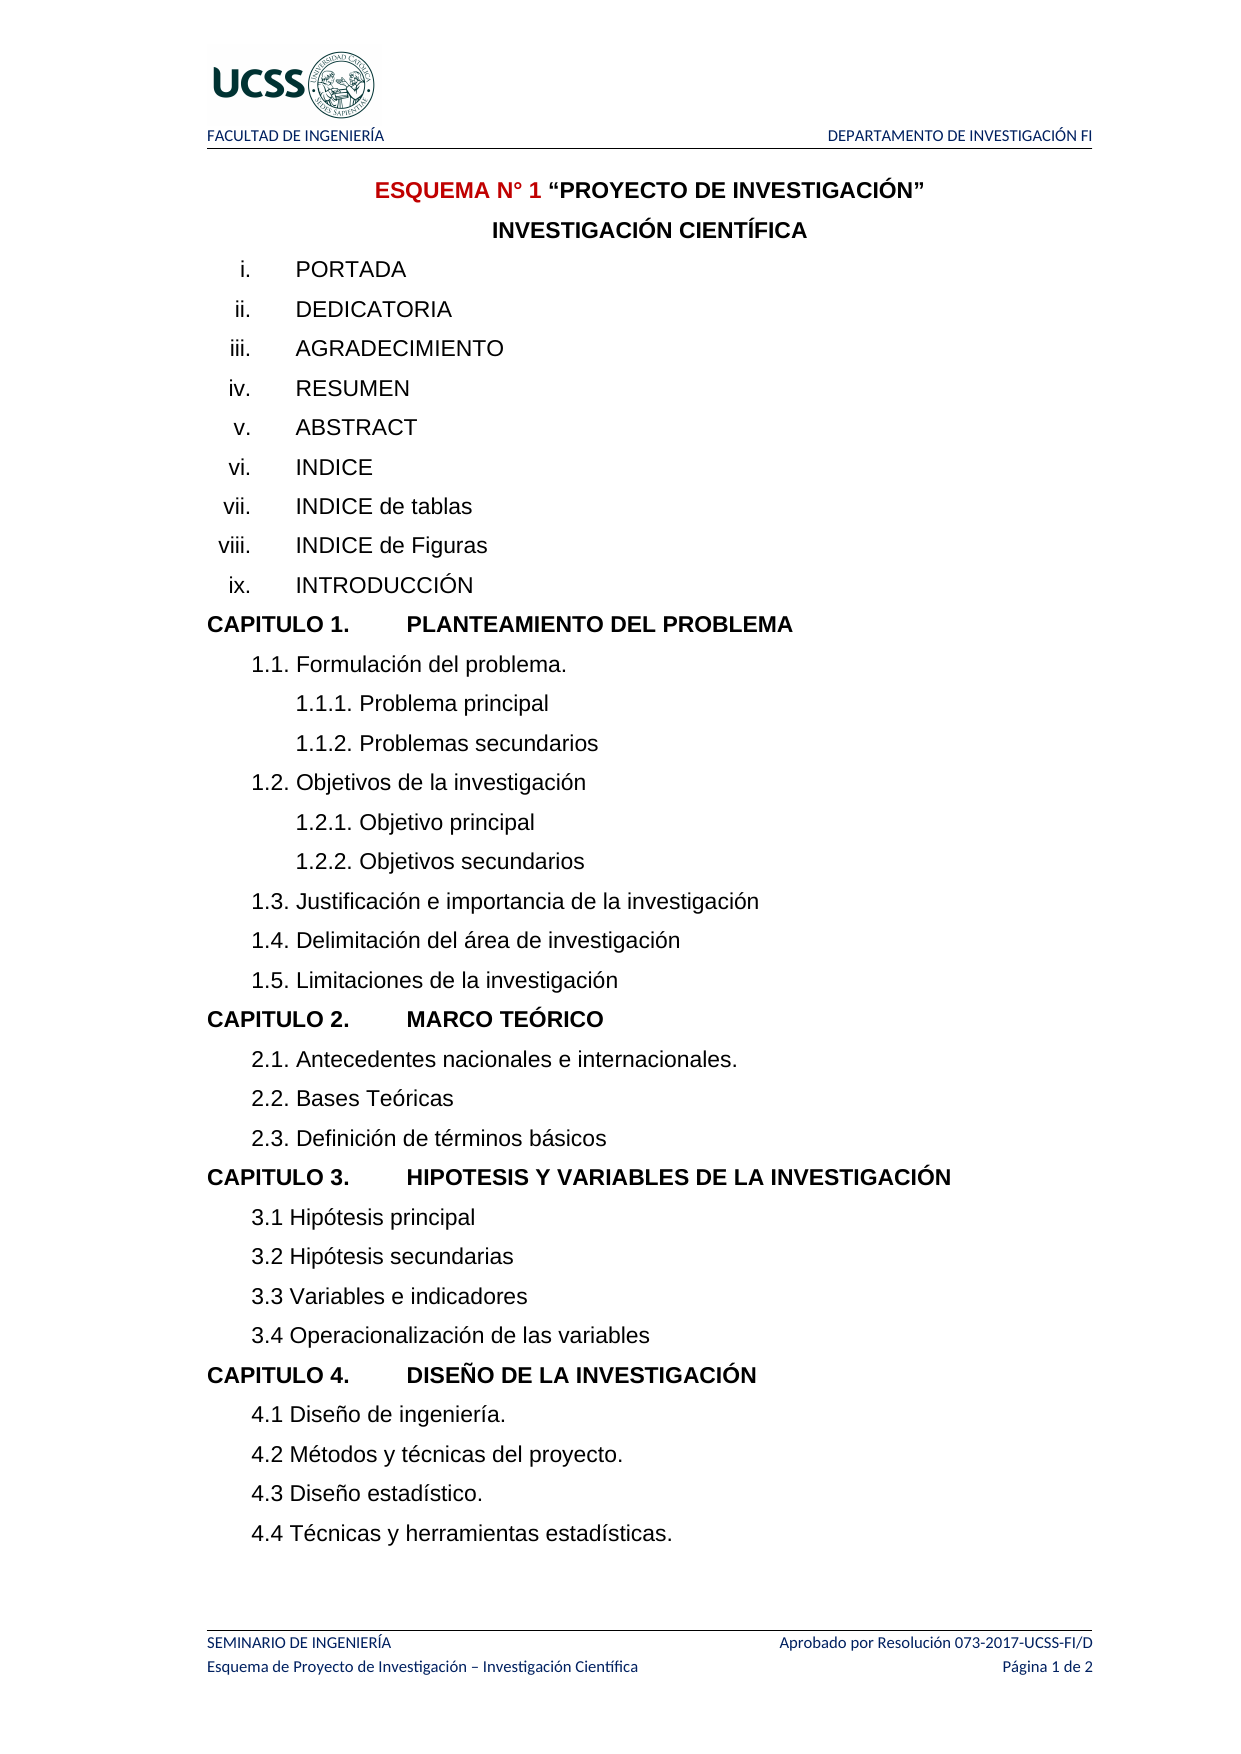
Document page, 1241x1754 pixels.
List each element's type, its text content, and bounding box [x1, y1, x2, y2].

text ESQUEMA N° 1 “PROYECTO DE INVESTIGACIÓN” [207, 177, 1092, 203]
text 4.1 Diseño de ingeniería. [251, 1401, 1092, 1427]
text CAPITULO 4. DISEÑO DE LA INVESTIGACIÓN [207, 1362, 1092, 1388]
list INTRODUCCIÓN [251, 572, 1092, 598]
text 1.1.2. Problemas secundarios [295, 730, 1092, 756]
text 4.2 Métodos y técnicas del proyecto. [251, 1441, 1092, 1467]
list ABSTRACT [251, 414, 1092, 440]
list INDICE de tablas [251, 493, 1092, 519]
text 3.2 Hipótesis secundarias [251, 1243, 1092, 1269]
list AGRADECIMIENTO [251, 335, 1092, 361]
text 1.2.1. Objetivo principal [295, 809, 1092, 835]
text 1.5. Limitaciones de la investigación [251, 967, 1092, 993]
text 2.1. Antecedentes nacionales e internacionales. [251, 1046, 1092, 1072]
list PORTADA [251, 256, 1092, 282]
picture [206, 44, 382, 126]
text 3.3 Variables e indicadores [251, 1283, 1092, 1309]
text 4.3 Diseño estadístico. [251, 1480, 1092, 1506]
text 1.3. Justificación e importancia de la investigación [251, 888, 1092, 914]
text CAPITULO 3. HIPOTESIS Y VARIABLES DE LA INVESTIGACIÓN [207, 1164, 1092, 1191]
text 1.4. Delimitación del área de investigación [251, 927, 1092, 954]
list INDICE [251, 453, 1092, 480]
text 1.1.1. Problema principal [295, 690, 1092, 717]
text CAPITULO 2. MARCO TEÓRICO [207, 1006, 1092, 1033]
text INVESTIGACIÓN CIENTÍFICA [207, 217, 1092, 243]
text 1.1. Formulación del problema. [251, 651, 1092, 677]
list RESUMEN [251, 374, 1092, 401]
text CAPITULO 1. PLANTEAMIENTO DEL PROBLEMA [207, 611, 1092, 638]
text 1.2.2. Objetivos secundarios [295, 848, 1092, 875]
text 3.4 Operacionalización de las variables [251, 1322, 1092, 1348]
text 2.2. Bases Teóricas [251, 1085, 1092, 1112]
list INDICE de Figuras [251, 532, 1092, 559]
text 4.4 Técnicas y herramientas estadísticas. [251, 1519, 1092, 1546]
text 3.1 Hipótesis principal [251, 1204, 1092, 1230]
text 2.3. Definición de términos básicos [251, 1125, 1092, 1151]
list DEDICATORIA [251, 296, 1092, 322]
text 1.2. Objetivos de la investigación [251, 769, 1092, 796]
